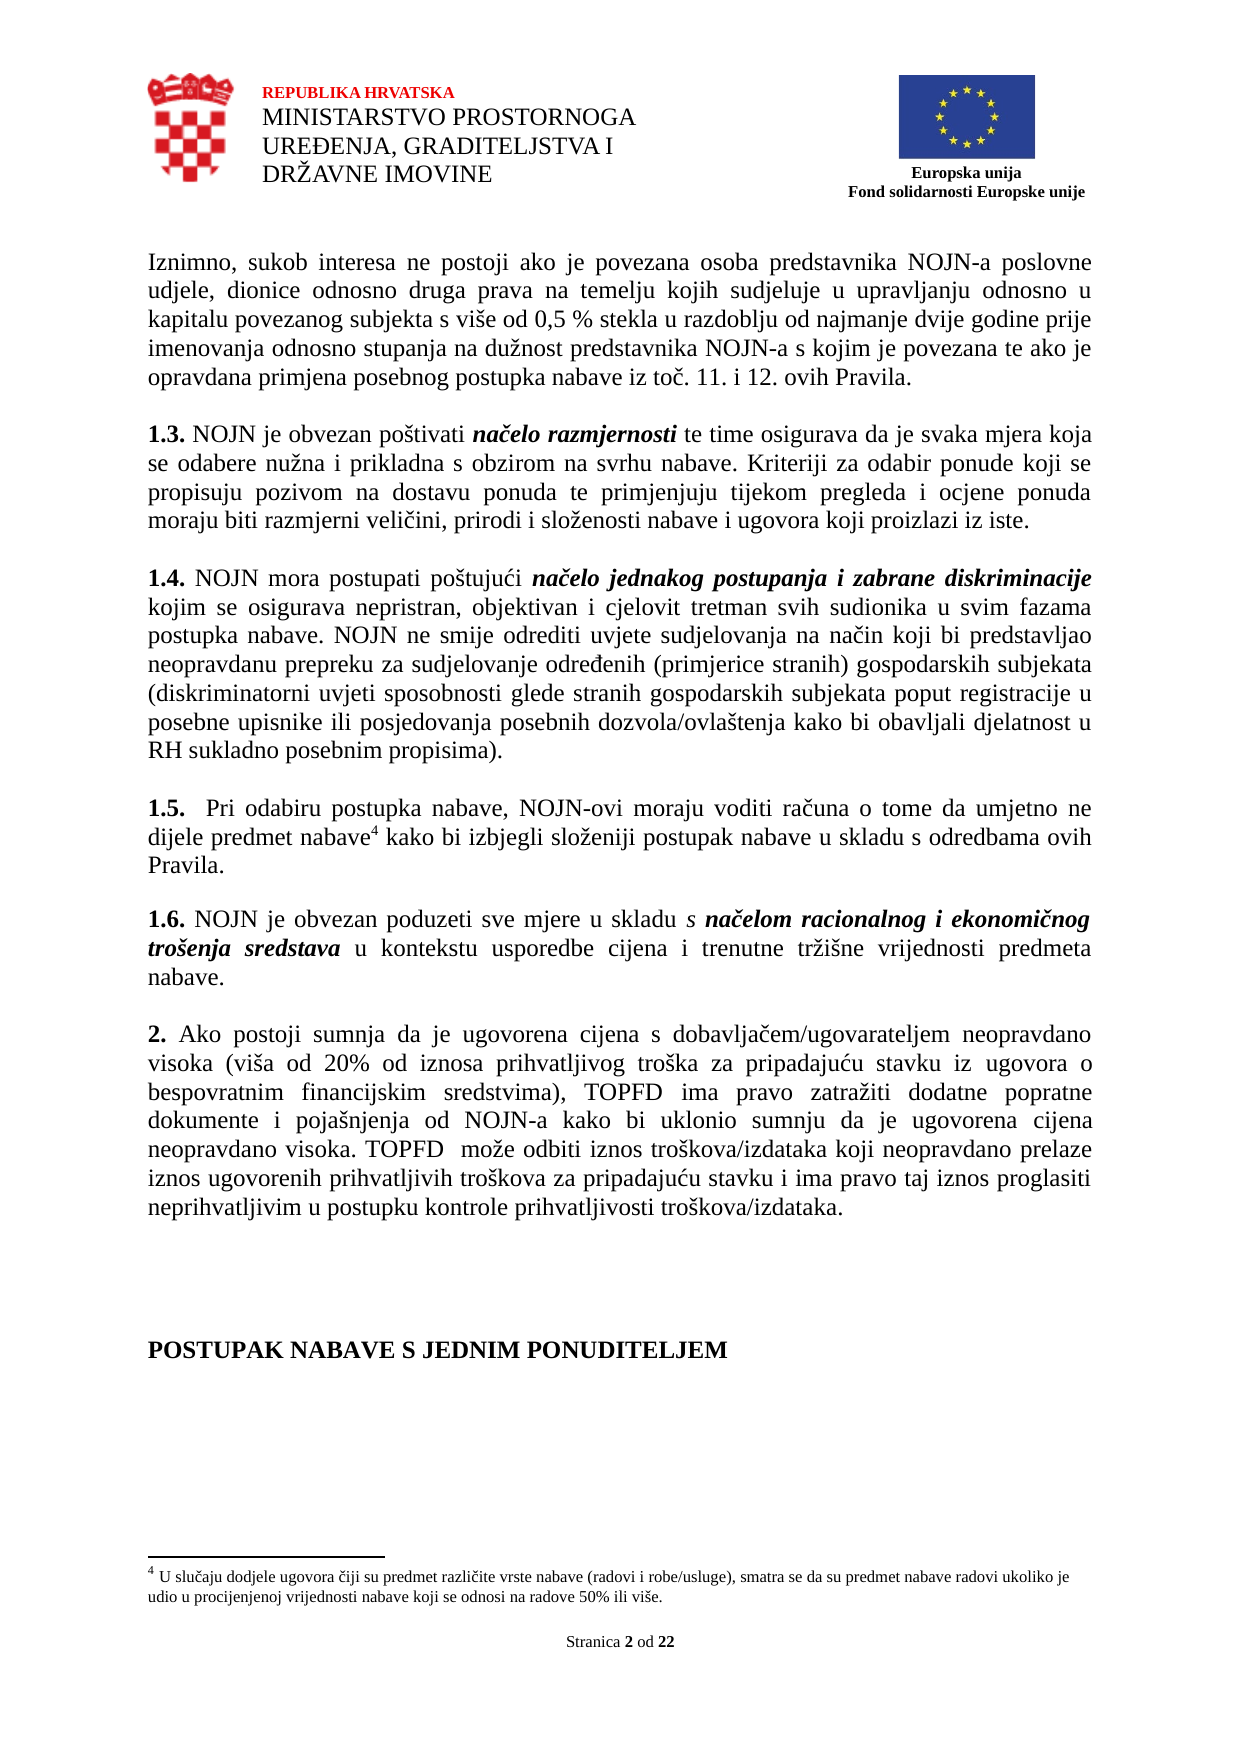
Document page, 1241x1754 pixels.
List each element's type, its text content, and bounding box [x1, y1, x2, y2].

text 1.4. NOJN mora postupati poštujući načelo jednakog postupanja i zabrane diskriminacije kojim se osigurava nepristran, objektivan i cjelovit tretman svih sudionika u svim fazama postupka nabave. NOJN ne smije odrediti uvjete sudjelovanja na način koji bi predstavljao neopravdanu prepreku za sudjelovanje određenih (primjerice stranih) gospodarskih subjekata (diskriminatorni uvjeti sposobnosti glede stranih gospodarskih subjekata poput registracije u posebne upisnike ili posjedovanja posebnih dozvola/ovlaštenja kako bi obavljali djelatnost u RH sukladno posebnim propisima). [148, 563, 1093, 764]
text 1.3. NOJN je obvezan poštivati načelo razmjernosti te time osigurava da je svaka mjera koja se odabere nužna i prikladna s obzirom na svrhu nabave. Kriteriji za odabir ponude koji se propisuju pozivom na dostavu ponuda te primjenjuju tijekom pregleda i ocjene ponuda moraju biti razmjerni veličini, prirodi i složenosti nabave i ugovora koji proizlazi iz iste. [148, 419, 1093, 534]
picture [898, 75, 1036, 160]
text 1.6. NOJN je obvezan poduzeti sve mjere u skladu s načelom racionalnog i ekonomičnog trošenja sredstava u kontekstu usporedbe cijena i trenutne tržišne vrijednosti predmeta nabave. [148, 904, 1093, 991]
text 1.5. Pri odabiru postupka nabave, NOJN-ovi moraju voditi računa o tome da umjetno ne dijele predmet nabave kako bi izbjegli složeniji postupak nabave u skladu s odredbama ovih Pravila. [148, 793, 1093, 879]
text POSTUPAK NABAVE S JEDNIM PONUDITELJEM [148, 1336, 1093, 1364]
picture [147, 73, 237, 190]
text 2. Ako postoji sumnja da je ugovorena cijena s dobavljačem/ugovarateljem neopravdano visoka (viša od 20% od iznosa prihvatljivog troška za pripadajuću stavku iz ugovora o bespovratnim financijskim sredstvima), TOPFD ima pravo zatražiti dodatne popratne dokumente i pojašnjenja od NOJN-a kako bi uklonio sumnju da je ugovorena cijena neopravdano visoka. TOPFD može odbiti iznos troškova/izdataka koji neopravdano prelaze iznos ugovorenih prihvatljivih troškova za pripadajuću stavku i ima pravo taj iznos proglasiti neprihvatljivim u postupku kontrole prihvatljivosti troškova/izdataka. [148, 1019, 1093, 1221]
text Iznimno, sukob interesa ne postoji ako je povezana osoba predstavnika NOJN-a poslovne udjele, dionice odnosno druga prava na temelju kojih sudjeluje u upravljanju odnosno u kapitalu povezanog subjekta s više od 0,5 % stekla u razdoblju od najmanje dvije godine prije imenovanja odnosno stupanja na dužnost predstavnika NOJN-a s kojim je povezana te ako je opravdana primjena posebnog postupka nabave iz toč. 11. i 12. ovih Pravila. [148, 247, 1093, 391]
